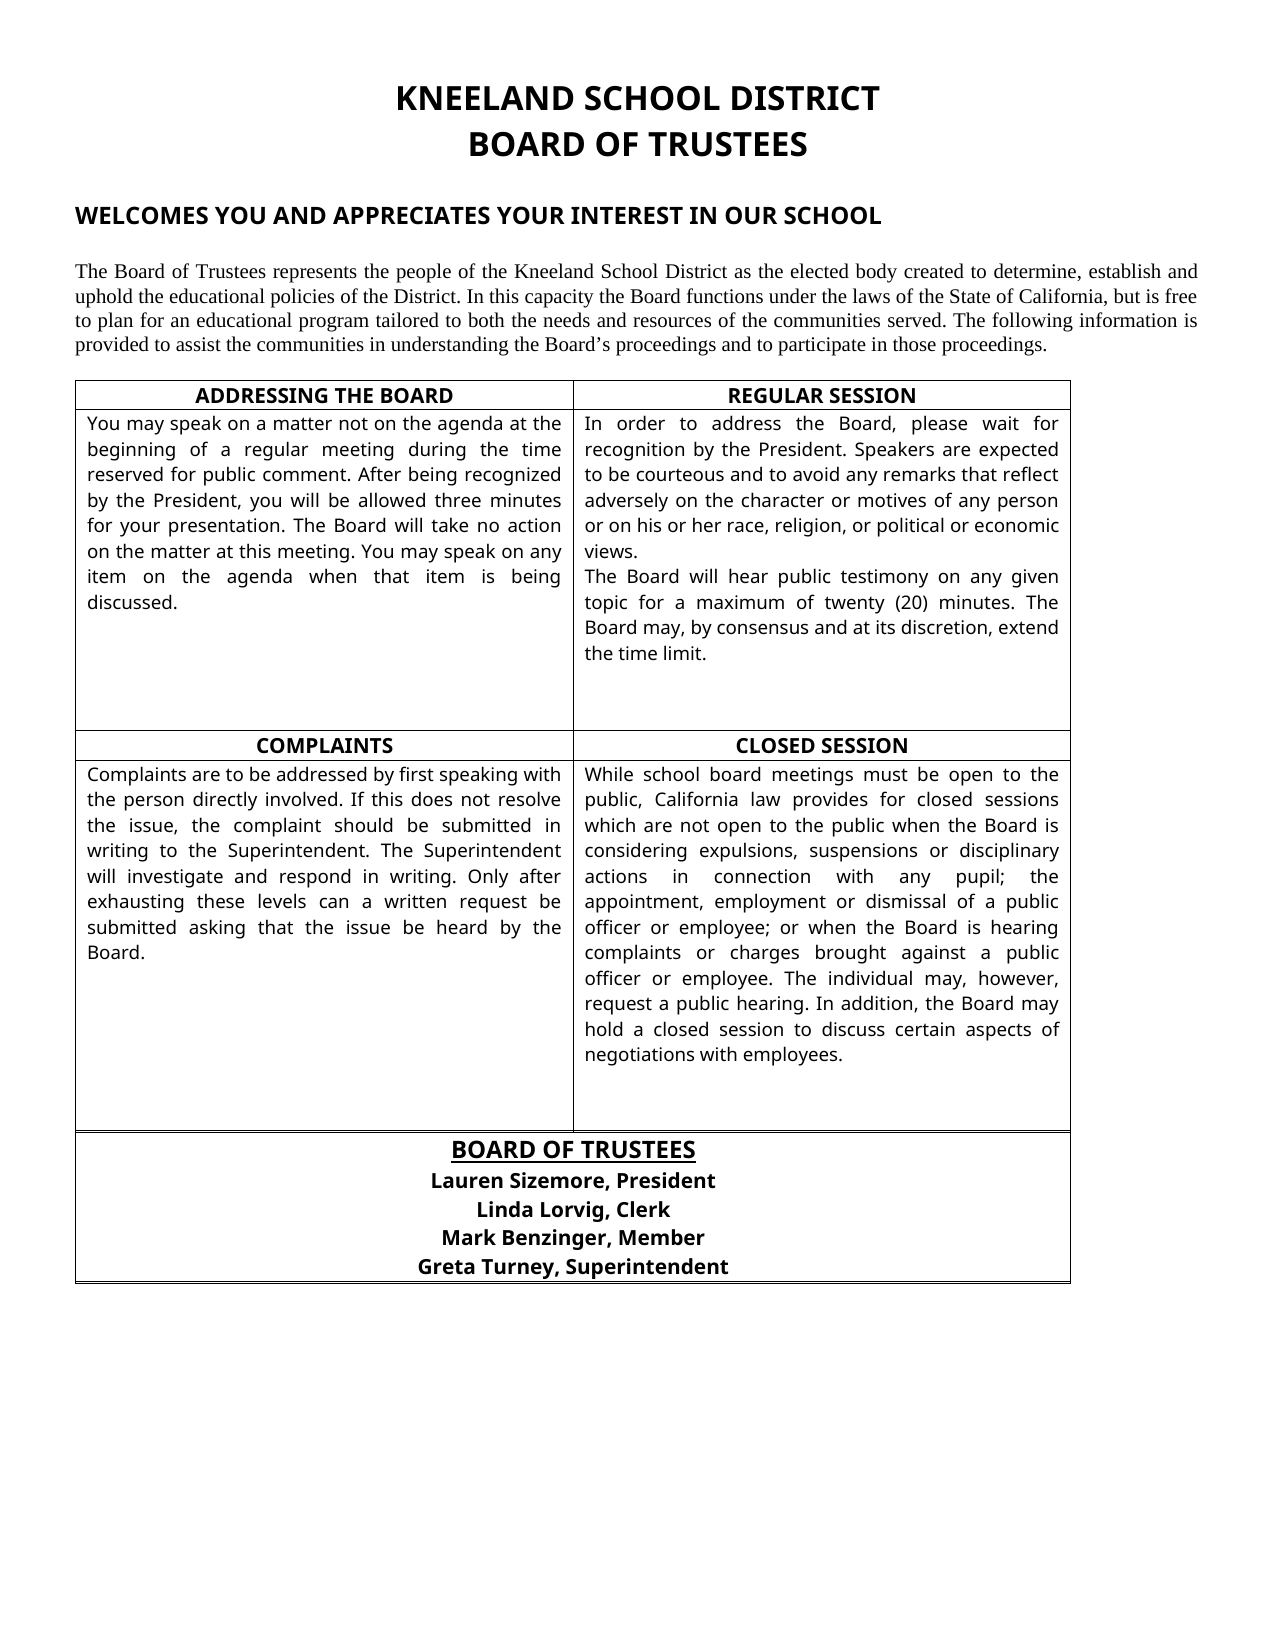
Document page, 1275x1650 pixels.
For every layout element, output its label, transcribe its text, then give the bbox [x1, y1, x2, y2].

table_cell You may speak on a matter not on the agenda at the beginning of a regular meeting during the time reserved for public comment. After being recognized by the President, you will be allowed three minutes for your presentation. The Board will take no action on the matter at this meeting. You may speak on any item on the agenda when that item is being discussed. [76, 410, 573, 730]
table_cell CLOSED SESSION [574, 731, 1070, 760]
table_cell Mark Benzinger, Member [76, 1224, 1070, 1252]
text KNEELAND SCHOOL DISTRICT [75, 75, 1200, 120]
table_cell Linda Lorvig, Clerk [76, 1195, 1070, 1223]
text WELCOMES YOU AND APPRECIATES YOUR INTEREST IN OUR SCHOOL [75, 198, 1200, 231]
table_cell COMPLAINTS [76, 731, 573, 760]
table_cell BOARD OF TRUSTEES [76, 1133, 1070, 1166]
table_header REGULAR SESSION [574, 381, 1070, 409]
table_cell While school board meetings must be open to the public, California law provides for closed sessions which are not open to the public when the Board is considering expulsions, suspensions or disciplinary actions in connection with any pupil; the appointment, employment or dismissal of a public officer or employee; or when the Board is hearing complaints or charges brought against a public officer or employee. The individual may, however, request a public hearing. In addition, the Board may hold a closed session to discuss certain aspects of negotiations with employees. [574, 761, 1070, 1130]
table_cell Complaints are to be addressed by first speaking with the person directly involved. If this does not resolve the issue, the complaint should be submitted in writing to the Superintendent. The Superintendent will investigate and respond in writing. Only after exhausting these levels can a written request be submitted asking that the issue be heard by the Board. [76, 761, 573, 1130]
table_cell Lauren Sizemore, President [76, 1166, 1070, 1195]
text BOARD OF TRUSTEES [75, 120, 1200, 166]
table_cell In order to address the Board, please wait for recognition by the President. Speakers are expected to be courteous and to avoid any remarks that reflect adversely on the character or motives of any person or on his or her race, religion, or political or economic views. The Board will hear public testimony on any given topic for a maximum of twenty (20) minutes. The Board may, by consensus and at its discretion, extend the time limit. [574, 410, 1070, 730]
text The Board of Trustees represents the people of the Kneeland School District as the elected body created to determine, establish and uphold the educational policies of the District. In this capacity the Board functions under the laws of the State of California, but is free to plan for an educational program tailored to both the needs and resources of the communities served. The following information is provided to assist the communities in understanding the Board’s proceedings and to participate in those proceedings. [75, 259, 1200, 356]
table_header ADDRESSING THE BOARD [76, 381, 573, 409]
table_cell Greta Turney, Superintendent [76, 1252, 1070, 1281]
